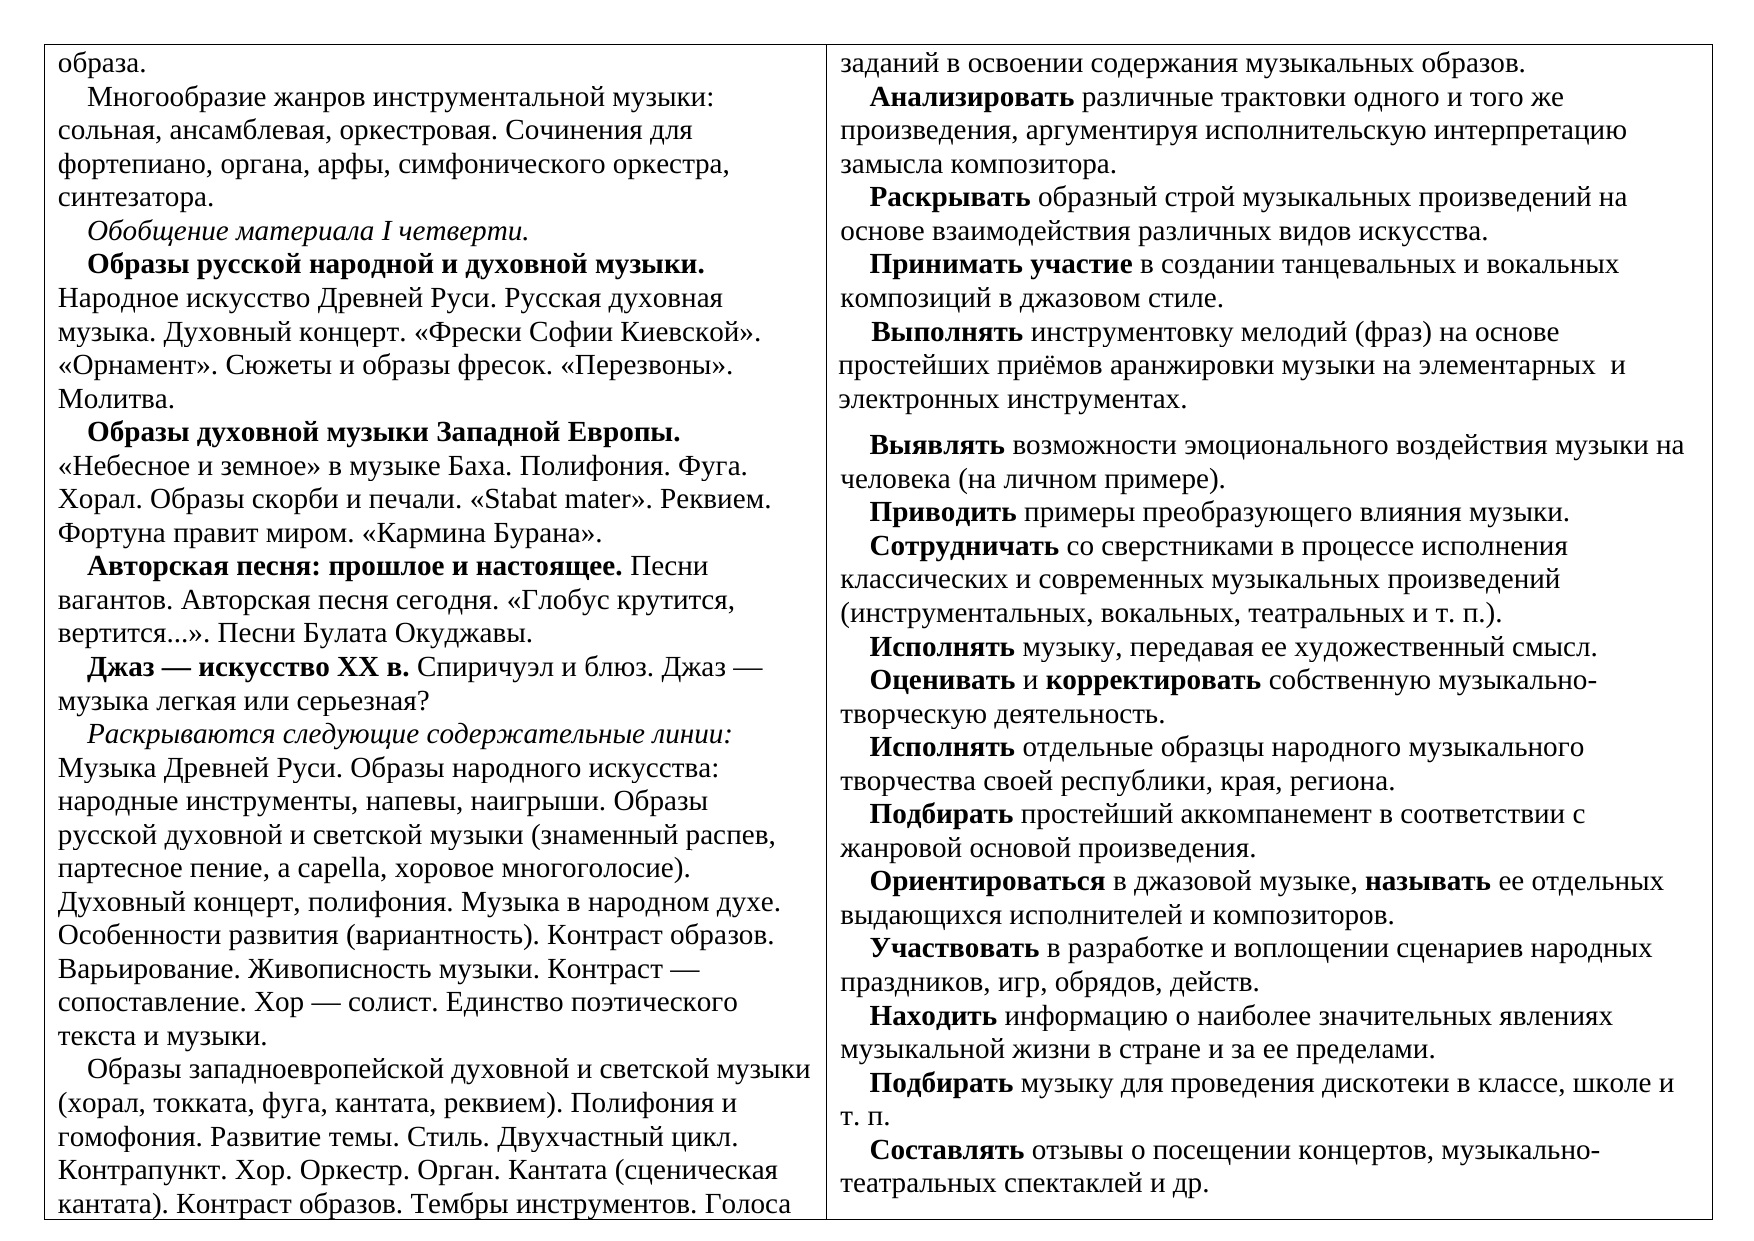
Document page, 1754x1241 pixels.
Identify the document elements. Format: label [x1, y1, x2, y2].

table_cell [45, 45, 826, 1219]
table_cell [827, 45, 1712, 1219]
